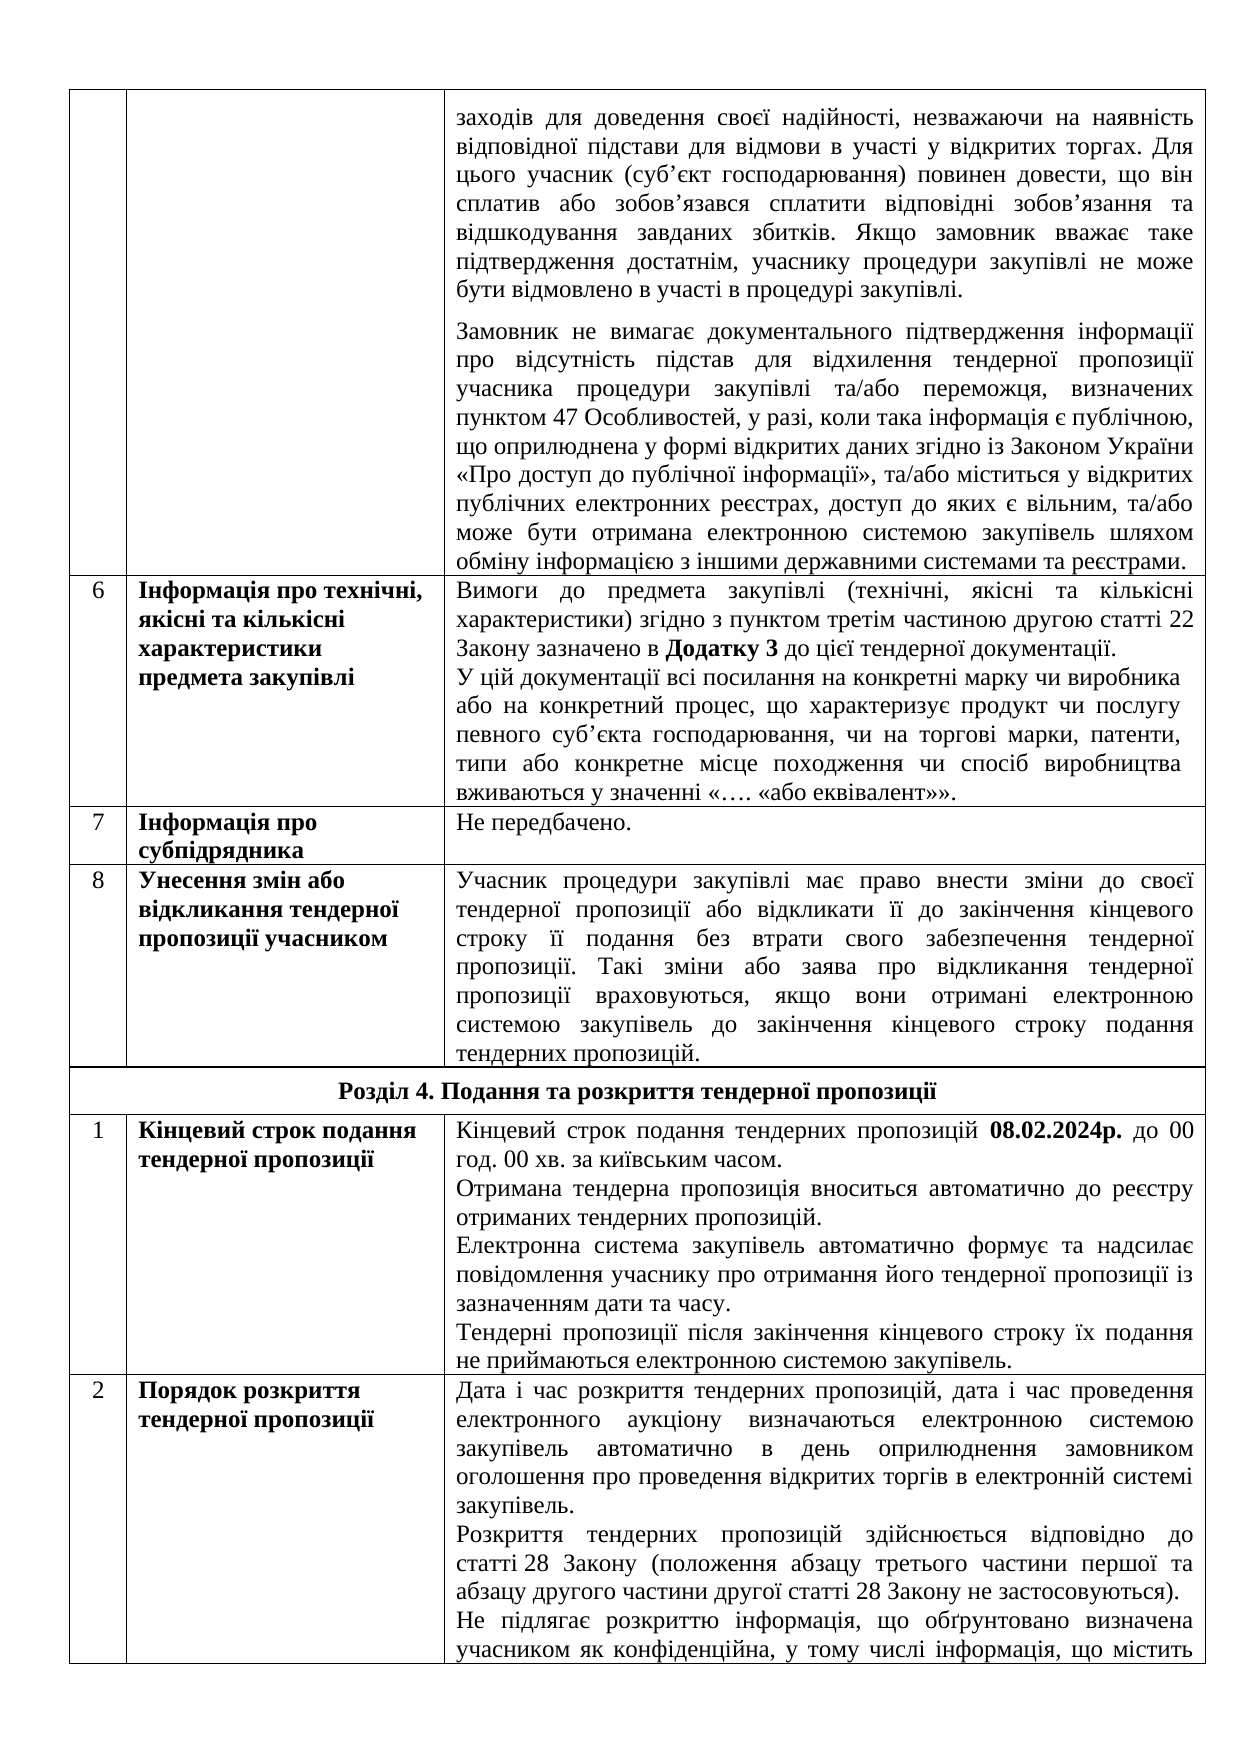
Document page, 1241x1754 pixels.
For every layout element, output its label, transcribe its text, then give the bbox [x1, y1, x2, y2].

table_cell Кінцевий строк подання тендерних пропозицій 08.02.2024р. до 00 год. 00 хв. за київським часом. Отримана тендерна пропозиція вноситься автоматично до реєстру отриманих тендерних пропозицій. Електронна система закупівель автоматично формує та надсилає повідомлення учаснику про отримання його тендерної пропозиції із зазначенням дати та часу. Тендерні пропозиції після закінчення кінцевого строку їх подання не приймаються електронною системою закупівель. [445, 1115, 1205, 1374]
table_cell 1 [70, 1115, 126, 1374]
table_cell Не передбачено. [445, 807, 1205, 864]
table_cell Кінцевий строк подання тендерної пропозиції [127, 1115, 444, 1374]
table_cell Вимоги до предмета закупівлі (технічні, якісні та кількісні характеристики) згідно з пунктом третім частиною другою статті 22 Закону зазначено в Додатку 3 до цієї тендерної документації. У цій документації всі посилання на конкретні марку чи виробника або на конкретний процес, що характеризує продукт чи послугу певного суб’єкта господарювання, чи на торгові марки, патенти, типи або конкретне місце походження чи спосіб виробництва вживаються у значенні «…. «або еквівалент»». [445, 576, 1205, 806]
table_cell 5 [70, 90, 126, 574]
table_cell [127, 90, 444, 574]
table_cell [127, 1375, 444, 1663]
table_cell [445, 1375, 1205, 1663]
table_cell 2 [70, 1375, 126, 1663]
table_cell Інформація про субпідрядника [127, 807, 444, 864]
table_cell 8 [70, 865, 126, 1066]
table_cell 6 [70, 576, 126, 806]
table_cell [445, 90, 1205, 574]
table_cell Інформація про технічні, якісні та кількісні характеристики предмета закупівлі [127, 576, 444, 806]
table_cell Учасник процедури закупівлі має право внести зміни до своєї тендерної пропозиції або відкликати її до закінчення кінцевого строку її подання без втрати свого забезпечення тендерної пропозиції. Такі зміни або заява про відкликання тендерної пропозиції враховуються, якщо вони отримані електронною системою закупівель до закінчення кінцевого строку подання тендерних пропозицій. [445, 865, 1205, 1066]
table_cell Унесення змін або відкликання тендерної пропозиції учасником [127, 865, 444, 1066]
table_cell 7 [70, 807, 126, 864]
table_cell Розділ 4. Подання та розкриття тендерної пропозиції [70, 1068, 1205, 1114]
